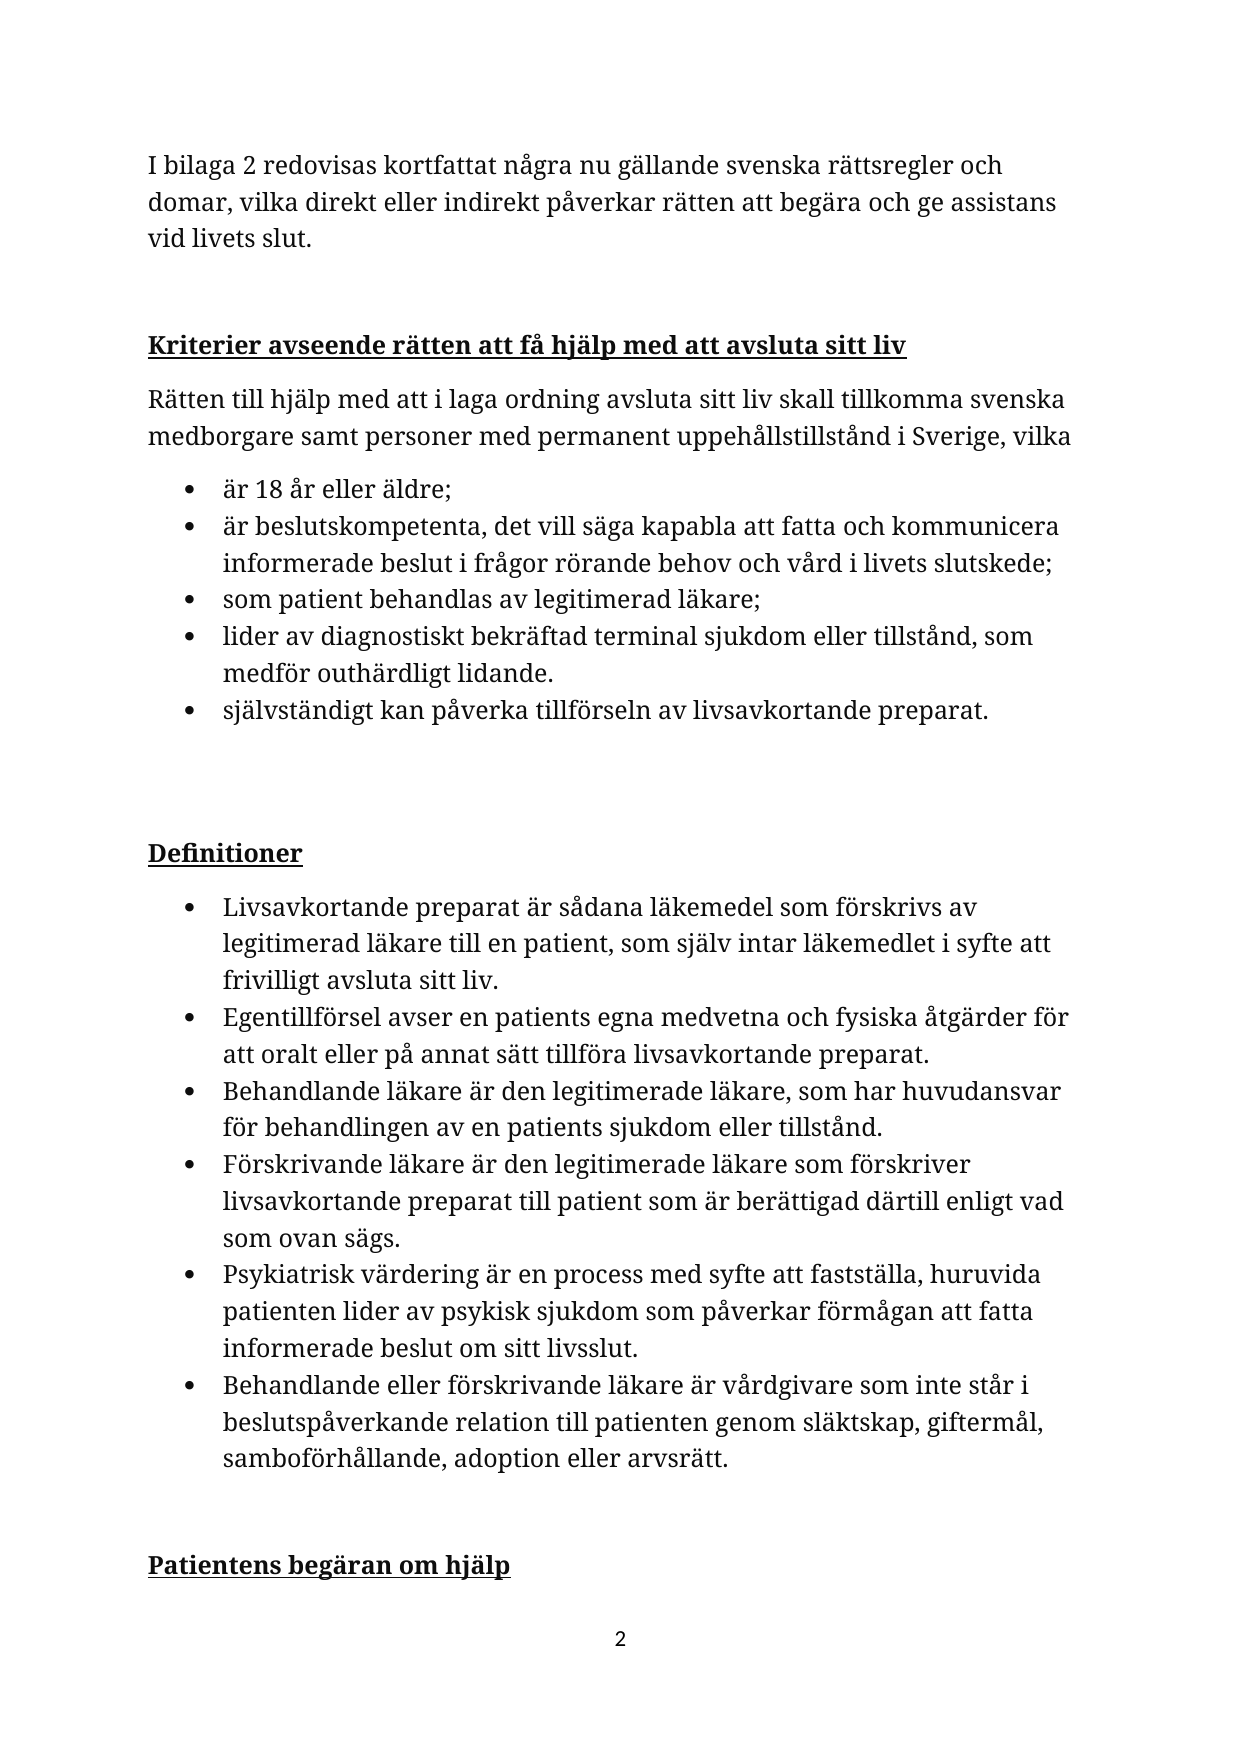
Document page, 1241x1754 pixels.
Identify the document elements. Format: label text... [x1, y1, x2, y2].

list är beslutskompetenta, det vill säga kapabla att fatta och kommunicera informerade beslut i frågor rörande behov och vård i livets slutskede; [185, 508, 1093, 579]
list Psykiatrisk värdering är en process med syfte att fastställa, huruvida patienten lider av psykisk sjukdom som påverkar förmågan att fatta informerade beslut om sitt livsslut. [185, 1257, 1093, 1365]
list Behandlande läkare är den legitimerade läkare, som har huvudansvar för behandlingen av en patients sjukdom eller tillstånd. [185, 1073, 1093, 1144]
list är 18 år eller äldre; [185, 472, 1093, 506]
list lider av diagnostiskt bekräftad terminal sjukdom eller tillstånd, som medför outhärdligt lidande. [185, 619, 1093, 689]
text Rätten till hjälp med att i laga ordning avsluta sitt liv skall tillkomma svenska medborgare samt personer med permanent uppehållstillstånd i Sverige, vilka [148, 381, 1093, 452]
text Definitioner [148, 836, 1093, 870]
list som patient behandlas av legitimerad läkare; [185, 582, 1093, 616]
list Egentillförsel avser en patients egna medvetna och fysiska åtgärder för att oralt eller på annat sätt tillföra livsavkortande preparat. [185, 1000, 1093, 1071]
list Behandlande eller förskrivande läkare är vårdgivare som inte står i beslutspåverkande relation till patienten genom släktskap, giftermål, samboförhållande, adoption eller arvsrätt. [185, 1367, 1093, 1475]
text Kriterier avseende rätten att få hjälp med att avsluta sitt liv [148, 328, 1093, 362]
text I bilaga 2 redovisas kortfattat några nu gällande svenska rättsregler och domar, vilka direkt eller indirekt påverkar rätten att begära och ge assistans vid livets slut. [148, 148, 1093, 255]
list Livsavkortande preparat är sådana läkemedel som förskrivs av legitimerad läkare till en patient, som själv intar läkemedlet i syfte att frivilligt avsluta sitt liv. [185, 889, 1093, 997]
list Förskrivande läkare är den legitimerade läkare som förskriver livsavkortande preparat till patient som är berättigad därtill enligt vad som ovan sägs. [185, 1147, 1093, 1254]
text Patientens begäran om hjälp [148, 1548, 1093, 1582]
list självständigt kan påverka tillförseln av livsavkortande preparat. [185, 692, 1093, 726]
